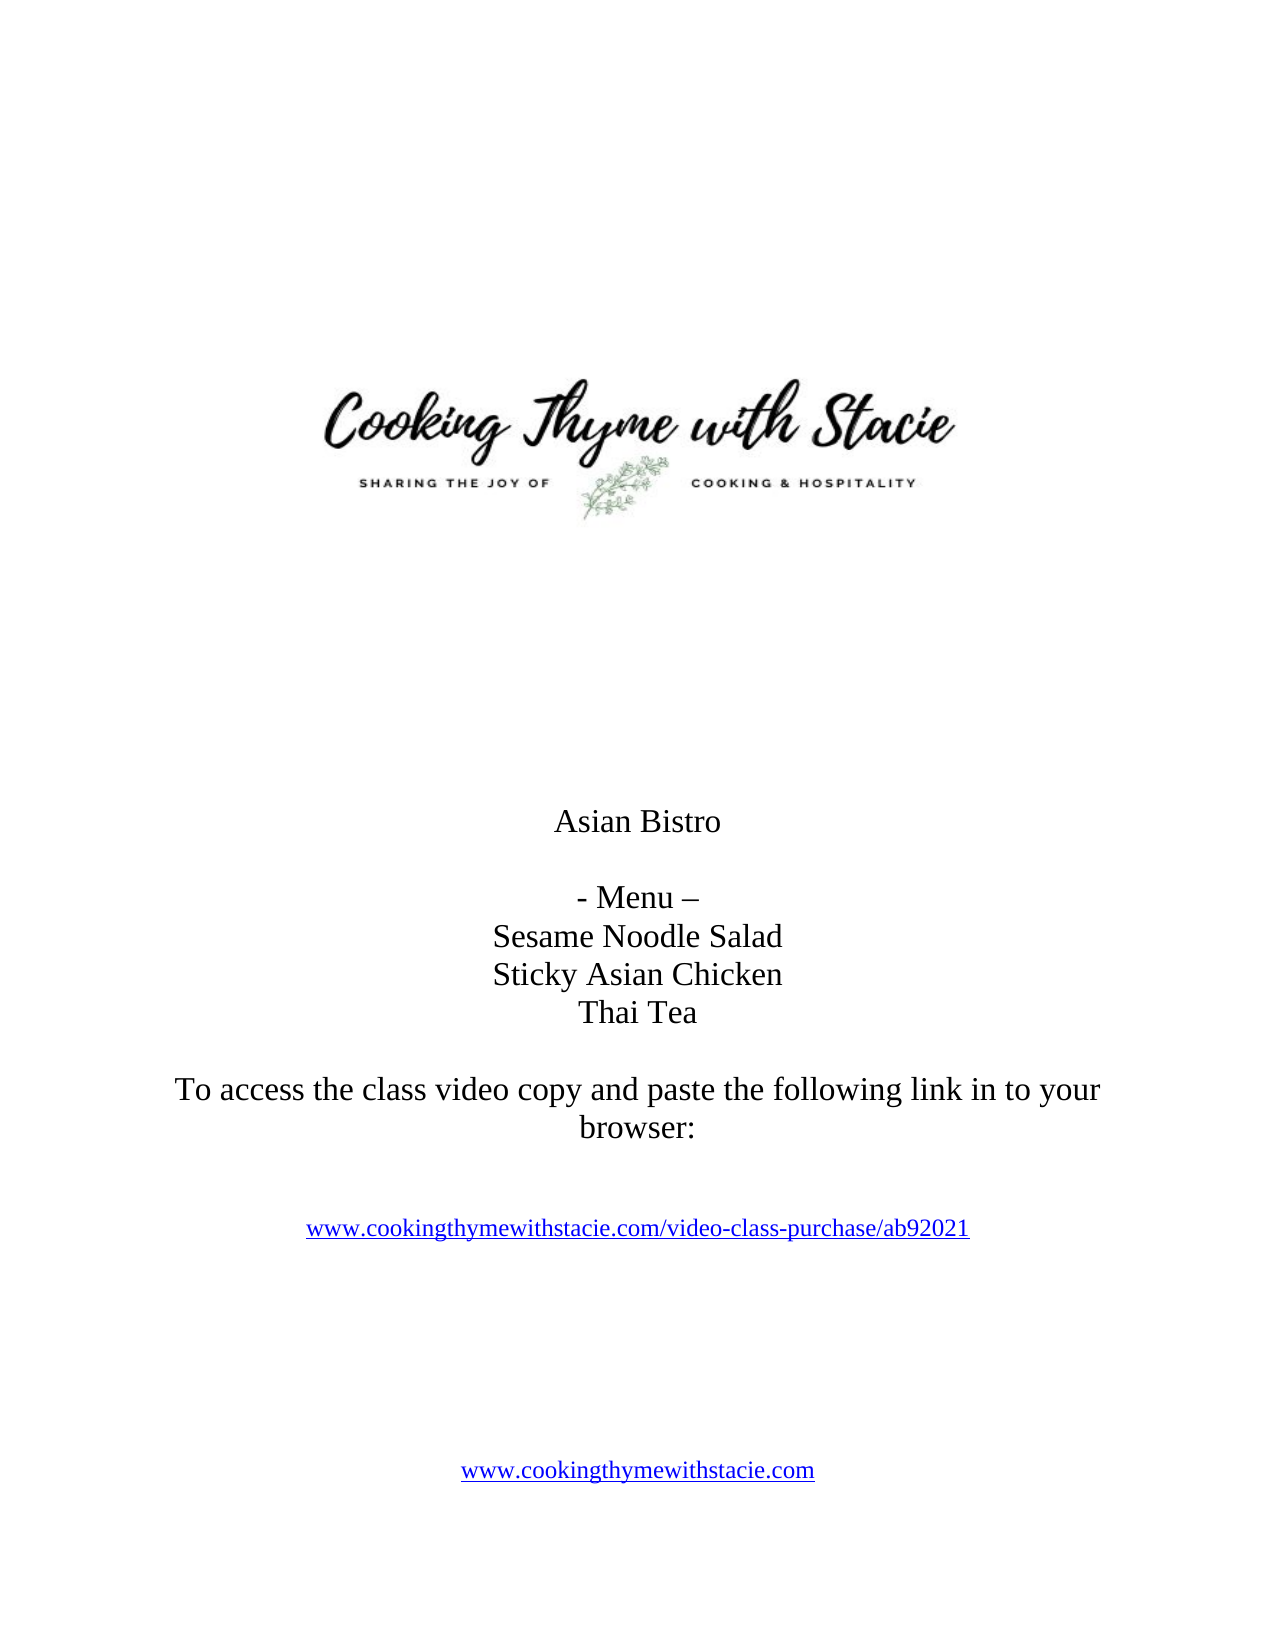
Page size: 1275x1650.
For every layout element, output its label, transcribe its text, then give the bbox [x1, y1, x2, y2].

text www.cookingthymewithstacie.com/video-class-purchase/ab92021 [150, 1184, 1125, 1242]
text - Menu – [150, 878, 1125, 916]
picture [277, 150, 998, 771]
text Sticky Asian Chicken [150, 954, 1125, 993]
text Sesame Noodle Salad [150, 916, 1125, 954]
text Asian Bistro [150, 801, 1125, 839]
text www.cookingthymewithstacie.com [150, 1456, 1125, 1484]
text Thai Tea [150, 993, 1125, 1031]
text To access the class video copy and paste the following link in to your browser: [150, 1069, 1125, 1146]
